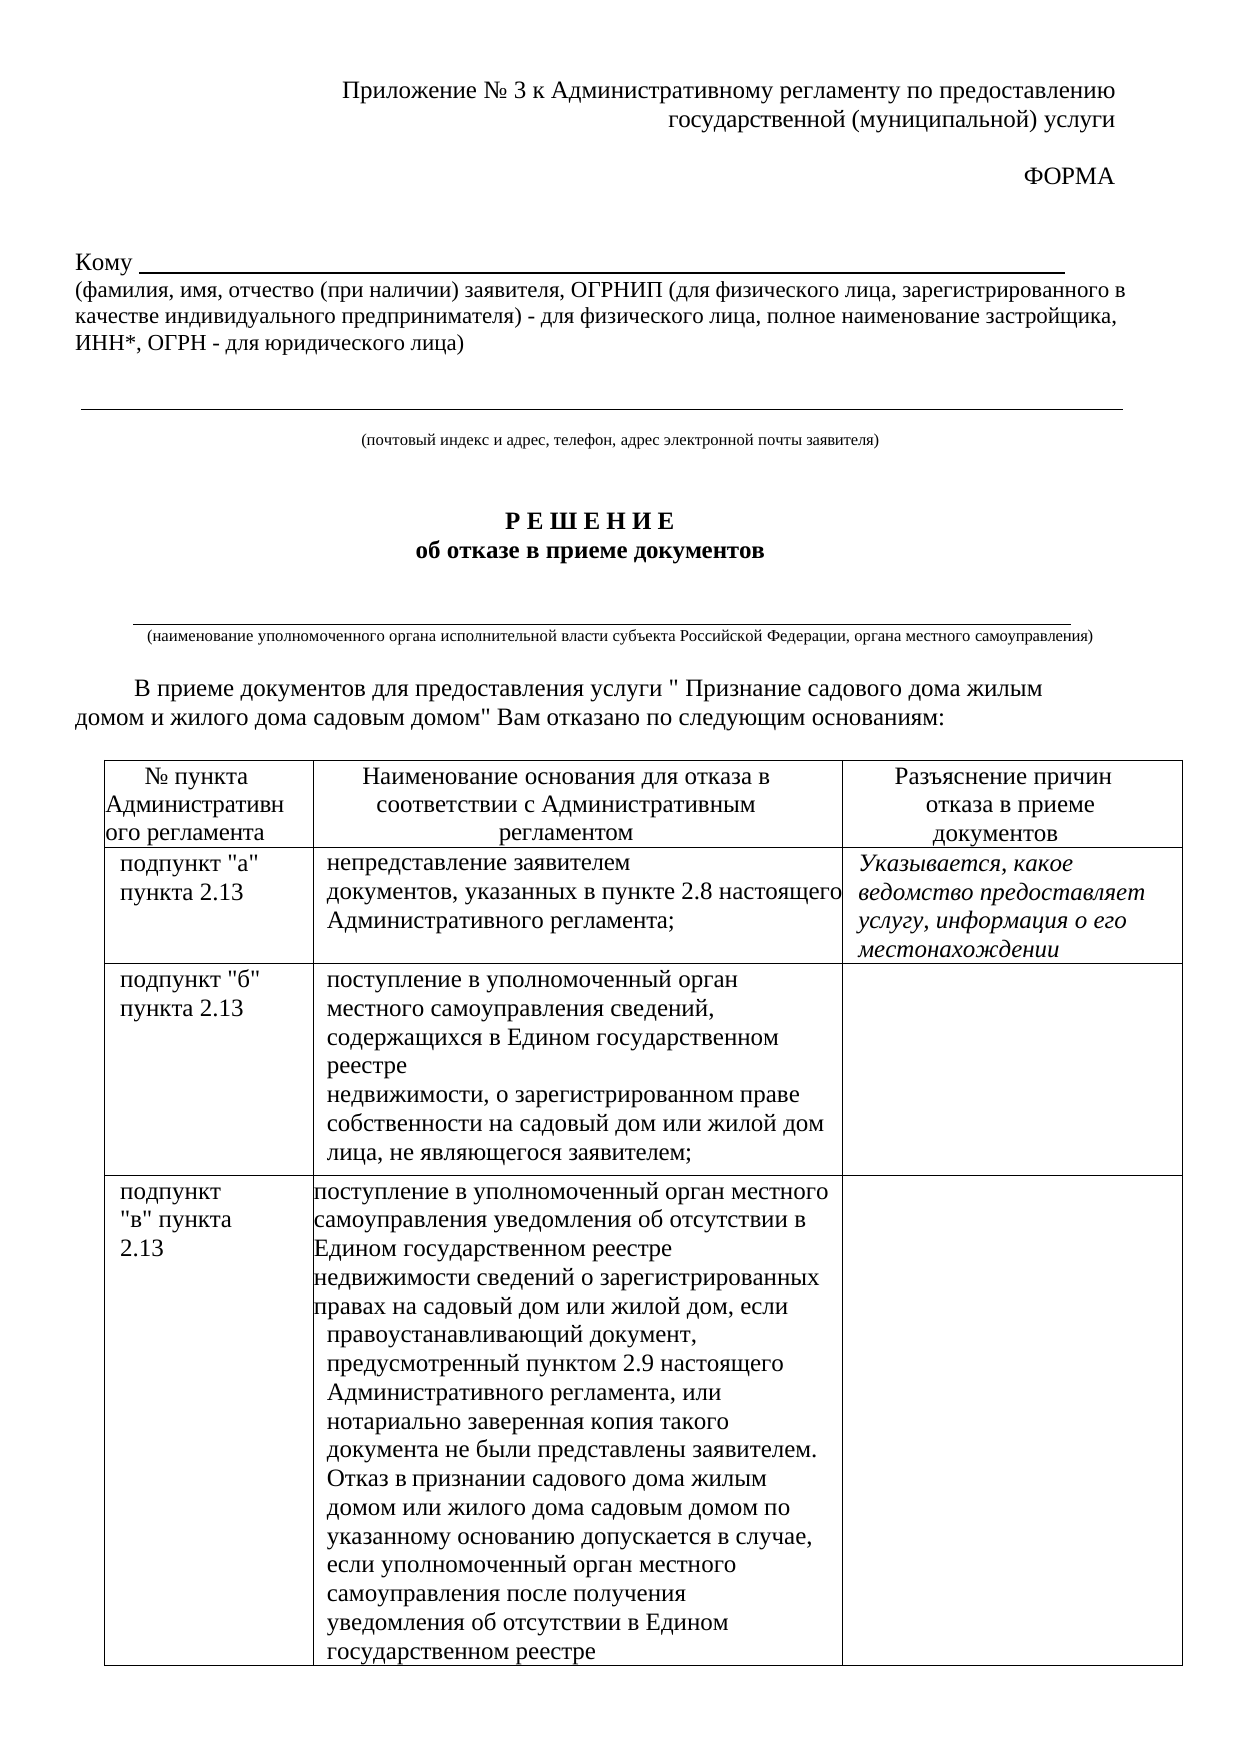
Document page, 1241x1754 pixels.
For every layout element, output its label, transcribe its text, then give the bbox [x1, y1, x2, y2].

text (наименование уполномоченного органа исполнительной власти субъекта Российской Федерации, органа местного самоуправления) [75, 621, 1165, 645]
text В приеме документов для предоставления услуги " Признание садового дома жилым домом и жилого дома садовым домом" Вам отказано по следующим основаниям: [75, 673, 1114, 731]
table_cell поступление в уполномоченный орган местного самоуправления сведений, содержащихся в Едином государственном реестре недвижимости, о зарегистрированном праве собственности на садовый дом или жилой дом лица, не являющегося заявителем; [314, 964, 842, 1175]
table_header Наименование основания для отказа в соответствии с Административным регламентом [314, 761, 842, 847]
table_cell подпункт "в" пункта 2.13 [105, 1176, 313, 1664]
table_cell подпункт "а" пункта 2.13 [105, 848, 313, 963]
table_header № пункта Административн ого регламента [105, 761, 313, 847]
text Кому [75, 247, 1165, 276]
text ФОРМА [75, 161, 1115, 190]
table_cell подпункт "б" пункта 2.13 [105, 964, 313, 1175]
table_cell непредставление заявителем документов, указанных в пункте 2.8 настоящего Административного регламента; [314, 848, 842, 963]
table_cell Указывается, какое ведомство предоставляет услугу, информация о его местонахождении [843, 848, 1182, 963]
text об отказе в приеме документов [75, 535, 1105, 564]
text Р Е Ш Е Н И Е [75, 506, 1105, 535]
table_cell [843, 1176, 1182, 1664]
table_cell поступление в уполномоченный орган местного самоуправления уведомления об отсутствии в Едином государственном реестре недвижимости сведений о зарегистрированных правах на садовый дом или жилой дом, если правоустанавливающий документ, предусмотренный пунктом 2.9 настоящего Административного регламента, или нотариально заверенная копия такого документа не были представлены заявителем. Отказ в признании садового дома жилым домом или жилого дома садовым домом по указанному основанию допускается в случае, если уполномоченный орган местного самоуправления после получения уведомления об отсутствии в Едином государственном реестре [314, 1176, 842, 1664]
text (почтовый индекс и адрес, телефон, адрес электронной почты заявителя) [75, 429, 1165, 449]
text Приложение № 3 к Административному регламенту по предоставлению государственной (муниципальной) услуги [75, 75, 1115, 132]
table_cell [843, 964, 1182, 1175]
text (фамилия, имя, отчество (при наличии) заявителя, ОГРНИП (для физического лица, зарегистрированного в качестве индивидуального предпринимателя) - для физического лица, полное наименование застройщика, ИНН*, ОГРН - для юридического лица) [75, 276, 1165, 355]
table_header Разъяснение причин отказа в приеме документов [843, 761, 1182, 847]
